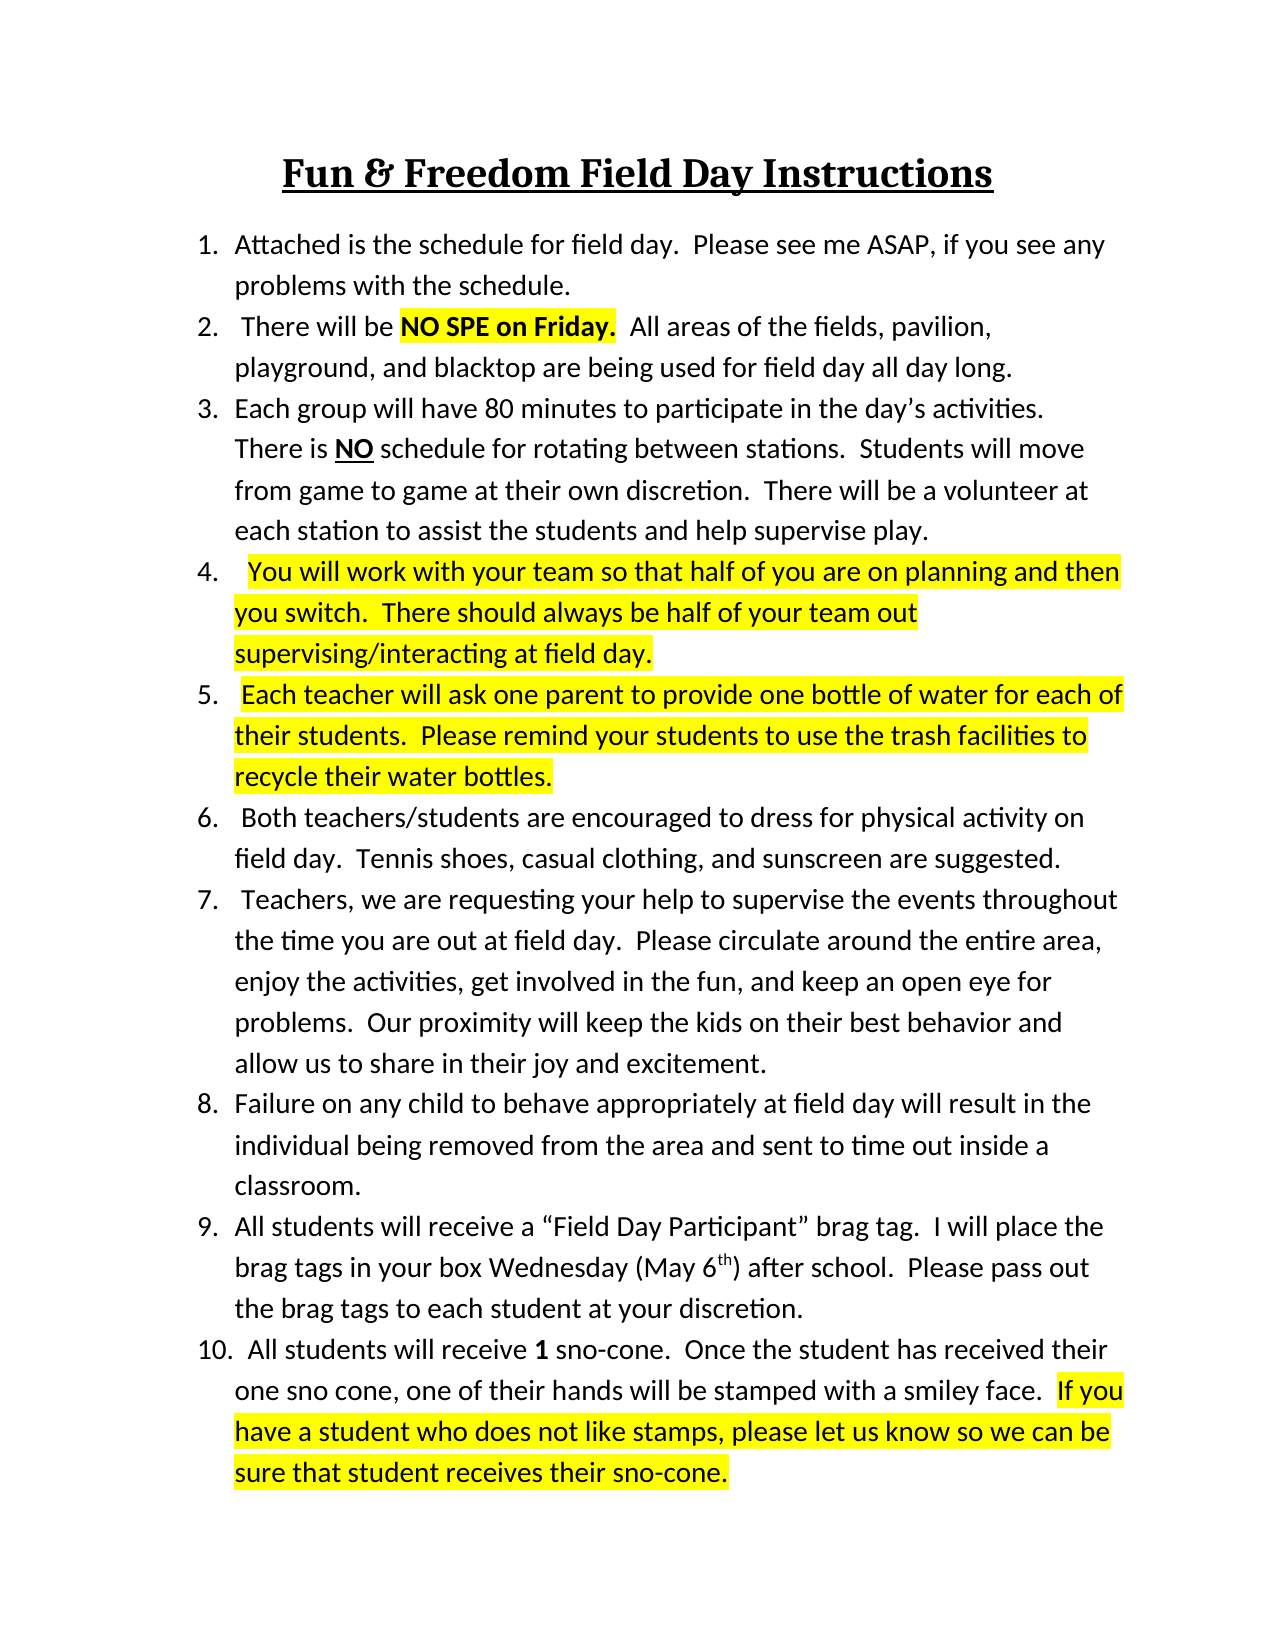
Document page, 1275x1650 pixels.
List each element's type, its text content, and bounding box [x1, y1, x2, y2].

list There will be NO SPE on Friday. All areas of the fields, pavilion, playground, and blacktop are being used for field day all day long. [197, 308, 1125, 384]
list Each teacher will ask one parent to provide one bottle of water for each of their students. Please remind your students to use the trash facilities to recycle their water bottles. [197, 676, 1125, 794]
list Failure on any child to behave appropriately at field day will result in the individual being removed from the area and sent to time out inside a classroom. [197, 1086, 1125, 1203]
list You will work with your team so that half of you are on planning and then you switch. There should always be half of your team out supervising/interacting at field day. [197, 553, 1125, 671]
list Attached is the schedule for field day. Please see me ASAP, if you see any problems with the schedule. [197, 226, 1125, 302]
text Fun & Freedom Field Day Instructions [150, 150, 1125, 198]
list Each group will have 80 minutes to participate in the day’s activities. There is NO schedule for rotating between stations. Students will move from game to game at their own discretion. There will be a volunteer at each station to assist the students and help supervise play. [197, 390, 1125, 548]
list Teachers, we are requesting your help to supervise the events throughout the time you are out at field day. Please circulate around the entire area, enjoy the activities, get involved in the fun, and keep an open eye for problems. Our proximity will keep the kids on their best behavior and allow us to share in their joy and excitement. [197, 881, 1125, 1080]
list All students will receive 1 sno-cone. Once the student has received their one sno cone, one of their hands will be stamped with a smiley face. If you have a student who does not like stamps, please let us know so we can be sure that student receives their sno-cone. [197, 1331, 1125, 1490]
list All students will receive a “Field Day Participant” brag tag. I will place the brag tags in your box Wednesday (May 6th) after school. Please pass out the brag tags to each student at your discretion. [197, 1208, 1125, 1326]
list Both teachers/students are encouraged to dress for physical activity on field day. Tennis shoes, casual clothing, and sunscreen are suggested. [197, 799, 1125, 876]
